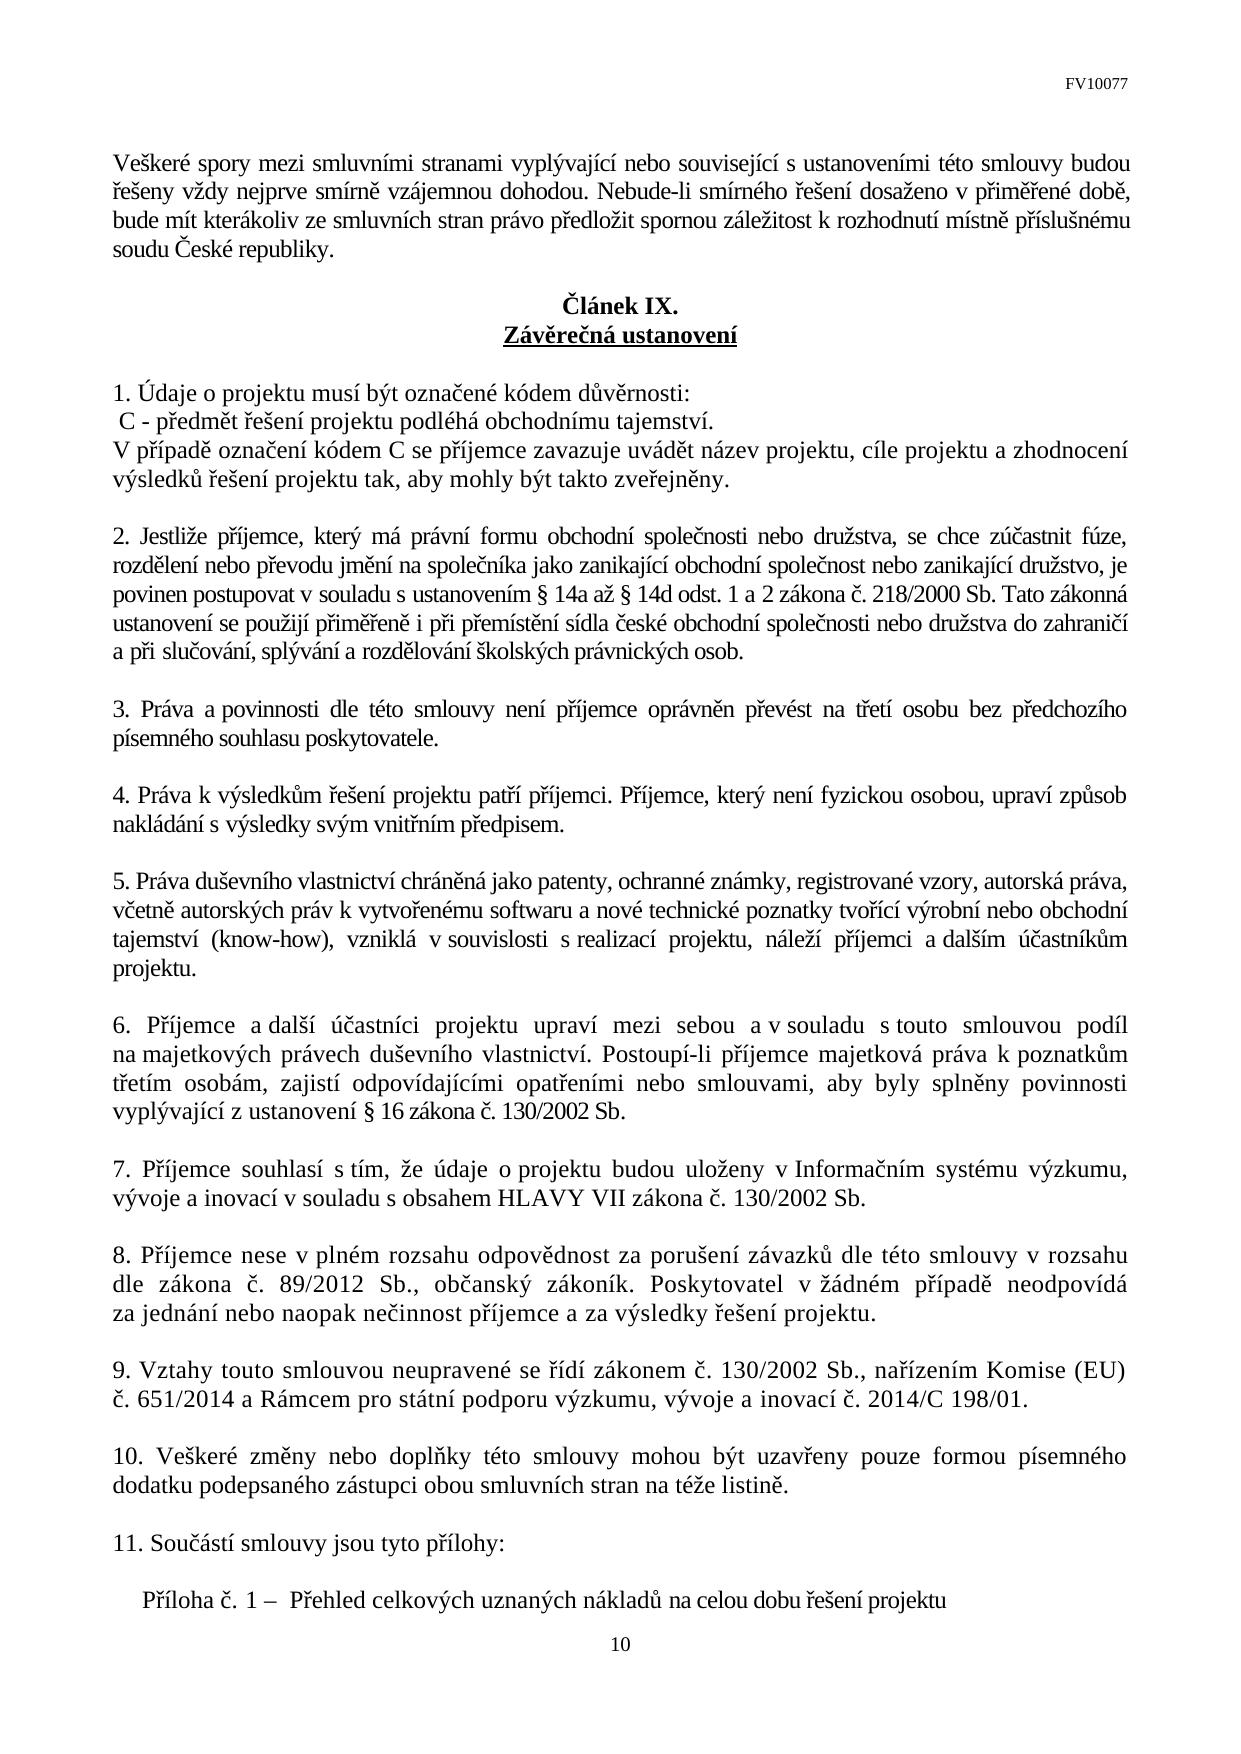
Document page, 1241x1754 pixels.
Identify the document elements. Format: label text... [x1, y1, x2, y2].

text Příloha č. 1 – Přehled celkových uznaných nákladů na celou dobu řešení projektu [142, 1585, 1128, 1614]
text V případě označení kódem C se příjemce zavazuje uvádět název projektu, cíle projektu a zhodnocení výsledků řešení projektu tak, aby mohly být takto zveřejněny. [112, 435, 1128, 493]
text 3. Práva a povinnosti dle této smlouvy není příjemce oprávněn převést na třetí osobu bez předchozího písemného souhlasu poskytovatele. [112, 694, 1128, 751]
text 10. Veškeré změny nebo doplňky této smlouvy mohou být uzavřeny pouze formou písemného dodatku podepsaného zástupci obou smluvních stran na téže listině. [112, 1441, 1128, 1499]
text 8. Příjemce nese v plném rozsahu odpovědnost za porušení závazků dle této smlouvy v rozsahu dle zákona č. 89/2012 Sb., občanský zákoník. Poskytovatel v žádném případě neodpovídá za jednání nebo naopak nečinnost příjemce a za výsledky řešení projektu. [112, 1240, 1128, 1326]
text Veškeré spory mezi smluvními stranami vyplývající nebo související s ustanoveními této smlouvy budou řešeny vždy nejprve smírně vzájemnou dohodou. Nebude-li smírného řešení dosaženo v přiměřené době, bude mít kterákoliv ze smluvních stran právo předložit spornou záležitost k rozhodnutí místně příslušnému soudu České republiky. [112, 148, 1131, 263]
text C - předmět řešení projektu podléhá obchodnímu tajemství. [112, 406, 1128, 435]
text 9. Vztahy touto smlouvou neupravené se řídí zákonem č. 130/2002 Sb., nařízením Komise (EU) č. 651/2014 a Rámcem pro státní podporu výzkumu, vývoje a inovací č. 2014/C 198/01. [112, 1355, 1128, 1413]
text 1. Údaje o projektu musí být označené kódem důvěrnosti: [112, 378, 1128, 406]
text 2. Jestliže příjemce, který má právní formu obchodní společnosti nebo družstva, se chce zúčastnit fúze, rozdělení nebo převodu jmění na společníka jako zanikající obchodní společnost nebo zanikající družstvo, je povinen postupovat v souladu s ustanovením § 14a až § 14d odst. 1 a 2 zákona č. 218/2000 Sb. Tato zákonná ustanovení se použijí přiměřeně i při přemístění sídla české obchodní společnosti nebo družstva do zahraničí a při slučování, splývání a rozdělování školských právnických osob. [112, 521, 1128, 665]
text Článek IX. [112, 291, 1128, 320]
text 11. Součástí smlouvy jsou tyto přílohy: [112, 1528, 1128, 1556]
text 7. Příjemce souhlasí s tím, že údaje o projektu budou uloženy v Informačním systému výzkumu, vývoje a inovací v souladu s obsahem HLAVY VII zákona č. 130/2002 Sb. [112, 1154, 1128, 1211]
text 5. Práva duševního vlastnictví chráněná jako patenty, ochranné známky, registrované vzory, autorská práva, včetně autorských práv k vytvořenému softwaru a nové technické poznatky tvořící výrobní nebo obchodní tajemství (know-how), vzniklá v souvislosti s realizací projektu, náleží příjemci a dalším účastníkům projektu. [112, 866, 1128, 981]
text 6. Příjemce a další účastníci projektu upraví mezi sebou a v souladu s touto smlouvou podíl na majetkových právech duševního vlastnictví. Postoupí-li příjemce majetková práva k poznatkům třetím osobám, zajistí odpovídajícími opatřeními nebo smlouvami, aby byly splněny povinnosti vyplývající z ustanovení § 16 zákona č. 130/2002 Sb. [112, 1010, 1128, 1125]
text 4. Práva k výsledkům řešení projektu patří příjemci. Příjemce, který není fyzickou osobou, upraví způsob nakládání s výsledky svým vnitřním předpisem. [112, 780, 1128, 838]
text Závěrečná ustanovení [112, 320, 1128, 349]
